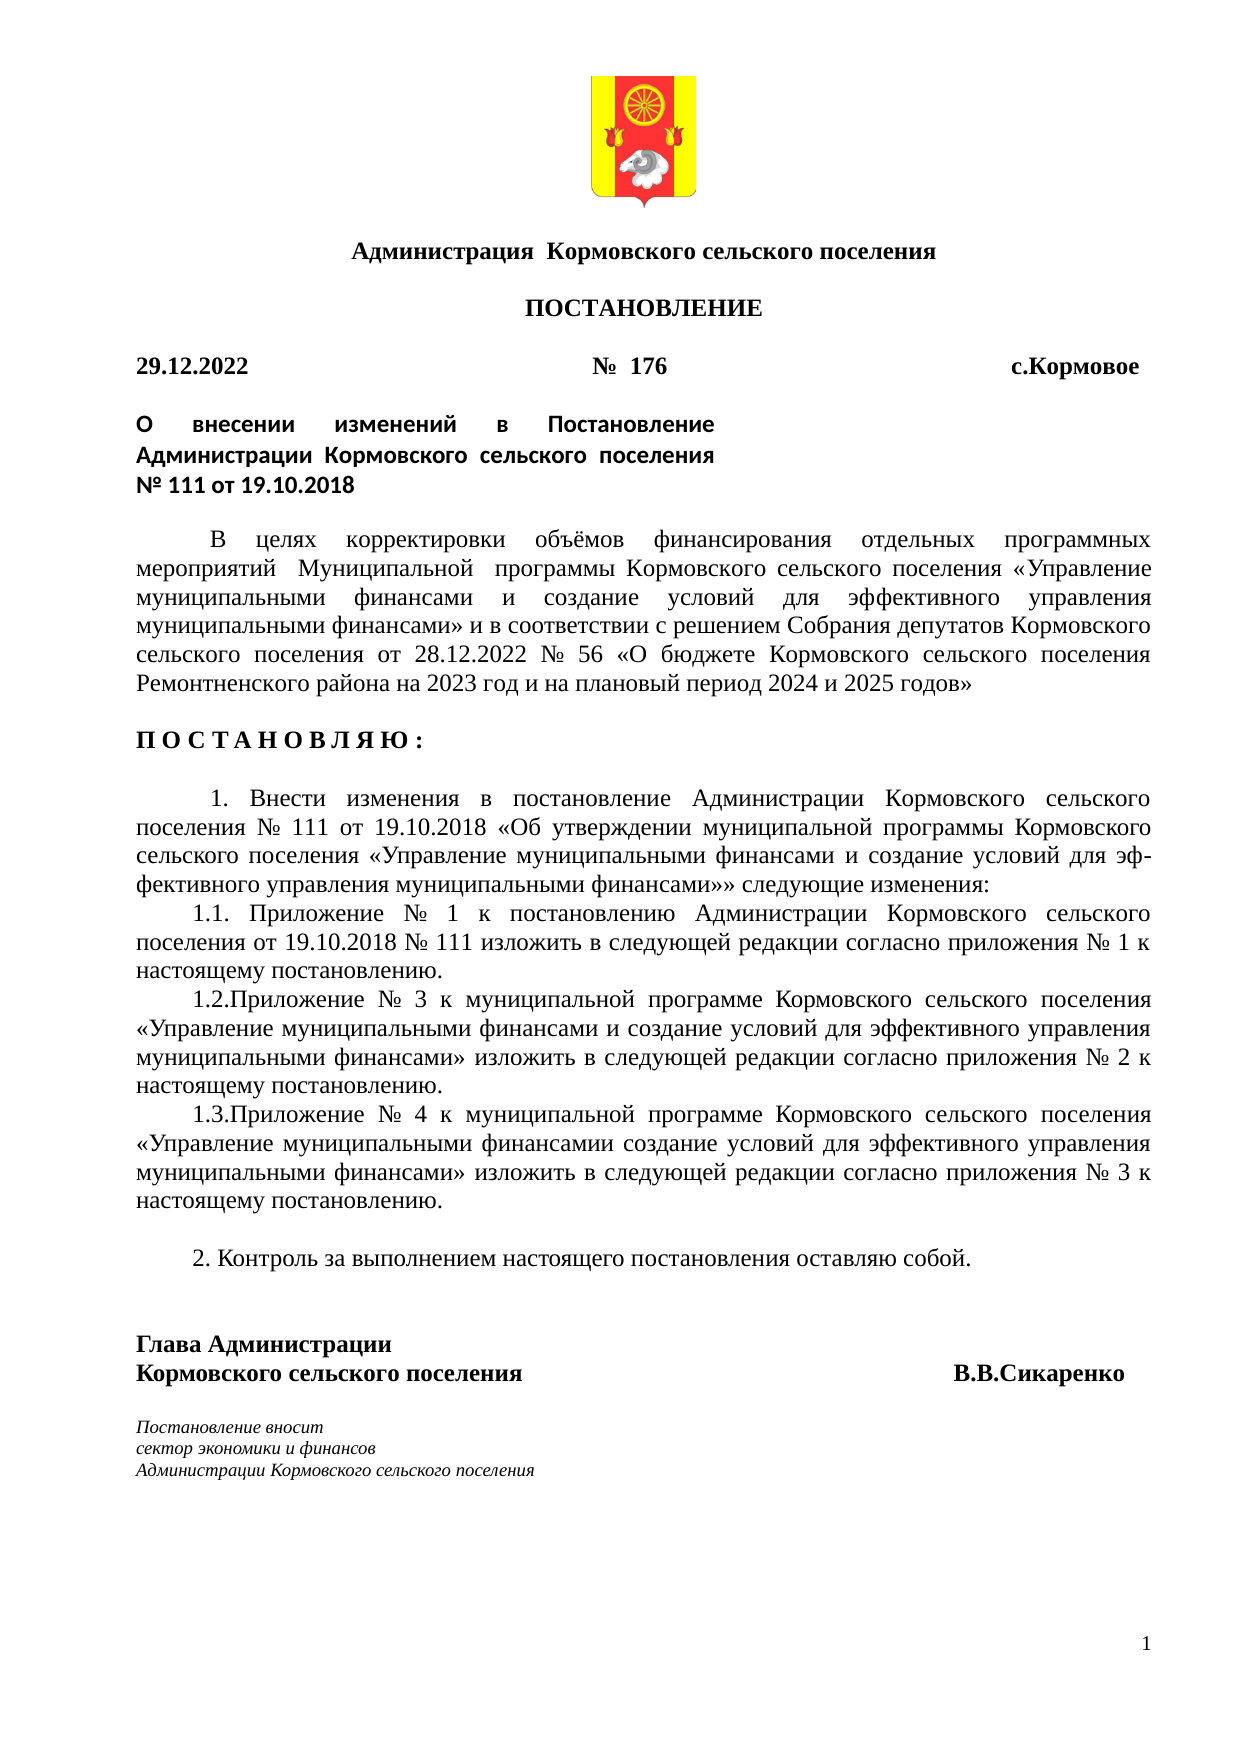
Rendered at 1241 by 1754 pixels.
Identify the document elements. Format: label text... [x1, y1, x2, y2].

text 2. Контроль за выполнением настоящего постановления оставляю собой. [136, 1243, 1152, 1272]
text ПОСТАНОВЛЯЮ: [136, 726, 1152, 754]
text 1.1. Приложение № 1 к постановлению Администрации Кормовского сельского поселения от 19.10.2018 № 111 изложить в следующей редакции согласно приложения № 1 к настоящему постановлению. [136, 898, 1152, 984]
text 29.12.2022 № 176 с.Кормовое [136, 351, 1152, 380]
text Администрации Кормовского сельского поселения [136, 1459, 1152, 1480]
text Постановление вносит [136, 1416, 1152, 1437]
text В целях корректировки объёмов финансирования отдельных программных мероприятий Муниципальной программы Кормовского сельского поселения «Управление муниципальными финансами и создание условий для эффективного управления муниципальными финансами» и в соответствии с решением Собрания депутатов Кормовского сельского поселения от 28.12.2022 № 56 «О бюджете Кормовского сельского поселения Ремонтненского района на 2023 год и на плановый период 2024 и 2025 годов» [136, 524, 1152, 697]
text ПОСТАНОВЛЕНИЕ [136, 293, 1152, 322]
text 1.2.Приложение № 3 к муниципальной программе Кормовского сельского поселения «Управление муниципальными финансами и создание условий для эффективного управления муниципальными финансами» изложить в следующей редакции согласно приложения № 2 к настоящему постановлению. [136, 984, 1152, 1099]
text сектор экономики и финансов [136, 1437, 1152, 1459]
text Глава Администрации [136, 1329, 1152, 1358]
table_header О внесении изменений в Постановление Администрации Кормовского сельского поселения № 111 от 19.10.2018 [125, 409, 726, 500]
picture [591, 76, 697, 208]
text Кормовского сельского поселения В.В.Сикаренко [136, 1358, 1152, 1387]
text Администрация Кормовского сельского поселения [136, 236, 1152, 265]
text 1.3.Приложение № 4 к муниципальной программе Кормовского сельского поселения «Управление муниципальными финансамии создание условий для эффективного управления муниципальными финансами» изложить в следующей редакции согласно приложения № 3 к настоящему постановлению. [136, 1099, 1152, 1214]
text 1. Внести изменения в постановление Администрации Кормовского сельского поселения № 111 от 19.10.2018 «Об утверждении муниципальной программы Кормовского сельского поселения «Управление муниципальными финансами и создание условий для эффективного управления муниципальными финансами»» следующие изменения: [136, 783, 1152, 898]
